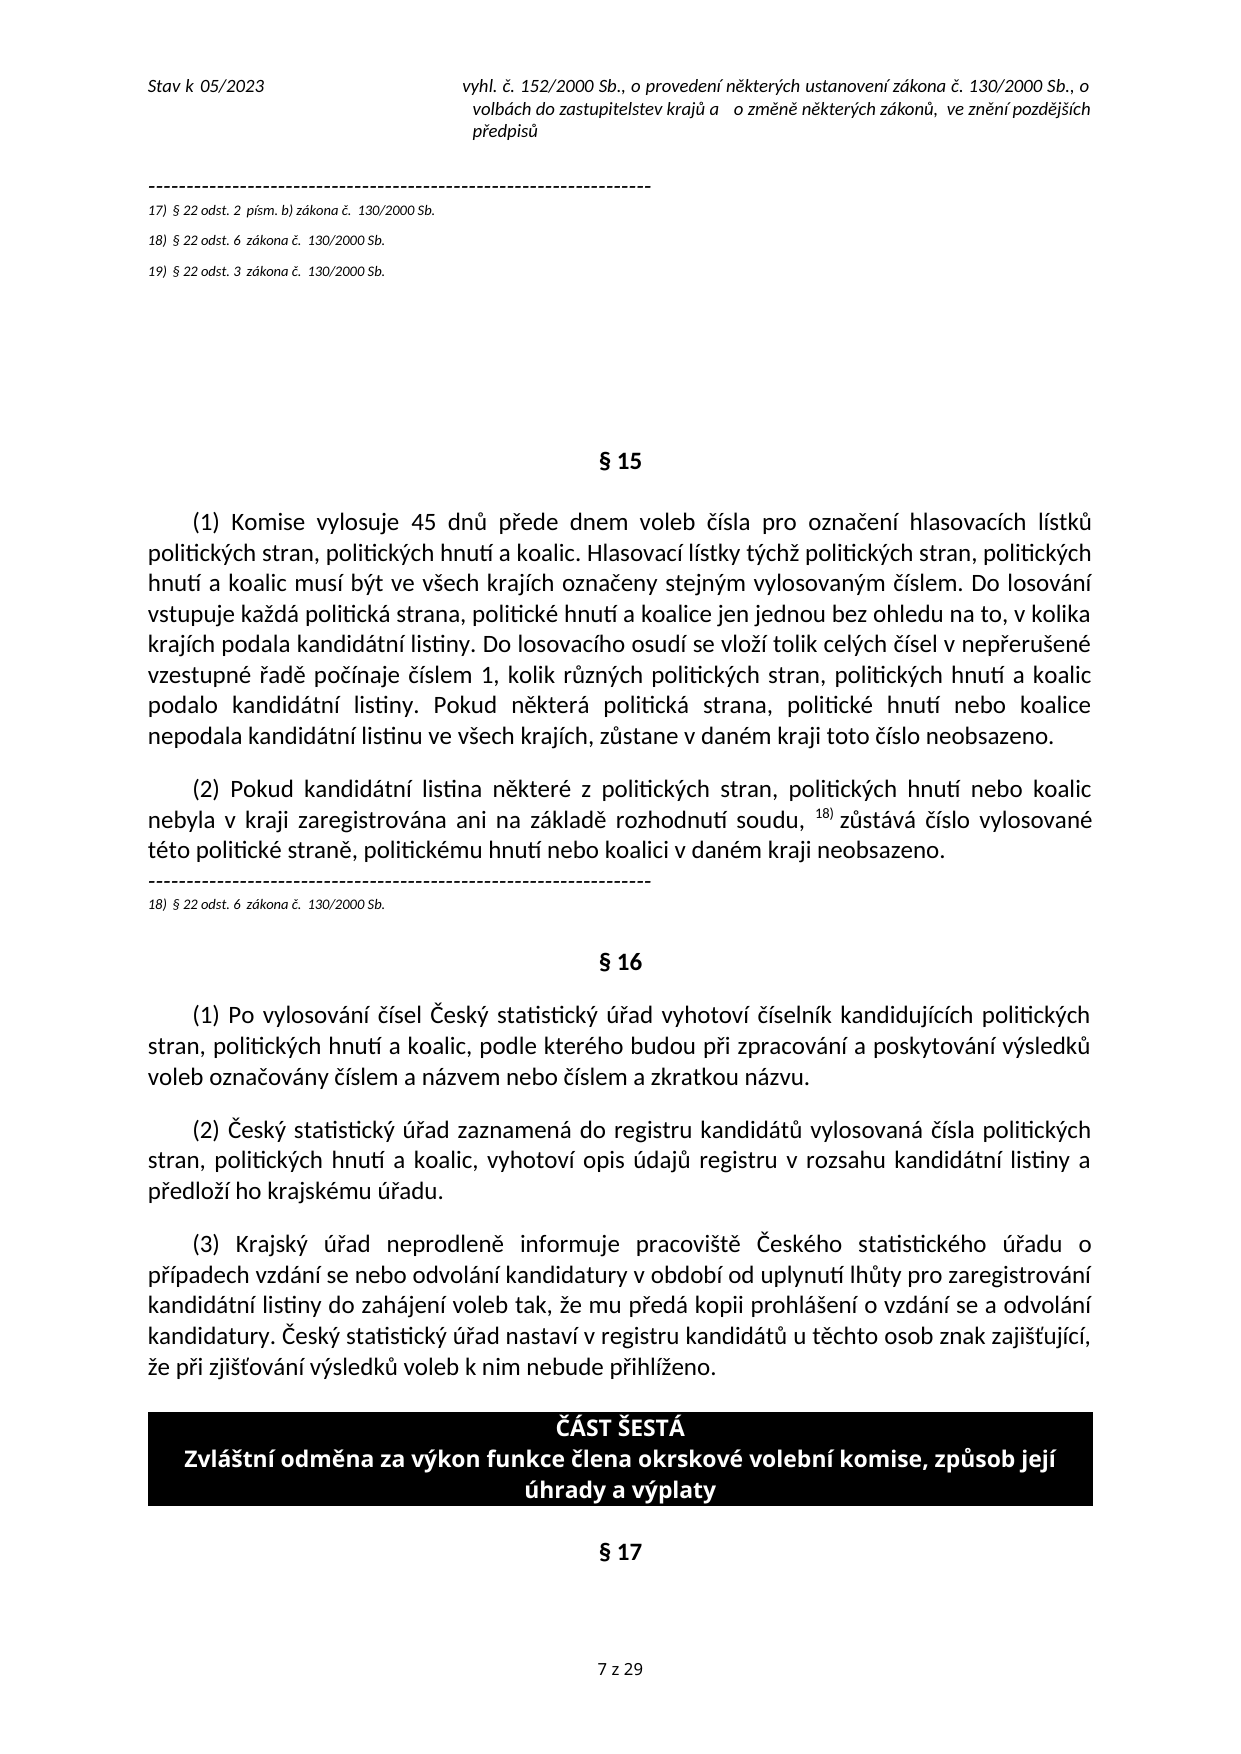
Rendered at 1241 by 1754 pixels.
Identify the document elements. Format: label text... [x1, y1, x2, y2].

text (1) Po vylosování čísel Český statistický úřad vyhotoví číselník kandidujících politických stran, politických hnutí a koalic, podle kterého budou při zpracování a poskytování výsledků voleb označovány číslem a názvem nebo číslem a zkratkou názvu. [148, 1000, 1093, 1091]
text (3) Krajský úřad neprodleně informuje pracoviště Českého statistického úřadu o případech vzdání se nebo odvolání kandidatury v období od uplynutí lhůty pro zaregistrování kandidátní listiny do zahájení voleb tak, že mu předá kopii prohlášení o vzdání se a odvolání kandidatury. Český statistický úřad nastaví v registru kandidátů u těchto osob znak zajišťující, že při zjišťování výsledků voleb k nim nebude přihlíženo. [148, 1229, 1093, 1381]
text ------------------------------------------------------------------ [148, 171, 1093, 201]
text § 17 [148, 1536, 1093, 1567]
text Zvláštní odměna za výkon funkce člena okrskové volební komise, způsob její úhrady a výplaty [148, 1443, 1093, 1506]
text § 15 [148, 445, 1093, 476]
text (2) Pokud kandidátní listina některé z politických stran, politických hnutí nebo koalic nebyla v kraji zaregistrována ani na základě rozhodnutí soudu, 18) zůstává číslo vylosované této politické straně, politickému hnutí nebo koalici v daném kraji neobsazeno. [148, 773, 1093, 865]
text 18) § 22 odst. 6 zákona č. 130/2000 Sb. [148, 232, 1093, 262]
text 19) § 22 odst. 3 zákona č. 130/2000 Sb. [148, 262, 1093, 293]
text (1) Komise vylosuje 45 dnů přede dnem voleb čísla pro označení hlasovacích lístků politických stran, politických hnutí a koalic. Hlasovací lístky týchž politických stran, politických hnutí a koalic musí být ve všech krajích označeny stejným vylosovaným číslem. Do losování vstupuje každá politická strana, politické hnutí a koalice jen jednou bez ohledu na to, v kolika krajích podala kandidátní listiny. Do losovacího osudí se vloží tolik celých čísel v nepřerušené vzestupné řadě počínaje číslem 1, kolik různých politických stran, politických hnutí a koalic podalo kandidátní listiny. Pokud některá politická strana, politické hnutí nebo koalice nepodala kandidátní listinu ve všech krajích, zůstane v daném kraji toto číslo neobsazeno. [148, 506, 1093, 750]
text (2) Český statistický úřad zaznamená do registru kandidátů vylosovaná čísla politických stran, politických hnutí a koalic, vyhotoví opis údajů registru v rozsahu kandidátní listiny a předloží ho krajskému úřadu. [148, 1114, 1093, 1206]
text 18) § 22 odst. 6 zákona č. 130/2000 Sb. [148, 895, 1093, 926]
text § 16 [148, 946, 1093, 977]
text 17) § 22 odst. 2 písm. b) zákona č. 130/2000 Sb. [148, 201, 1093, 232]
text ČÁST ŠESTÁ [148, 1412, 1093, 1443]
text ------------------------------------------------------------------ [148, 865, 1093, 895]
